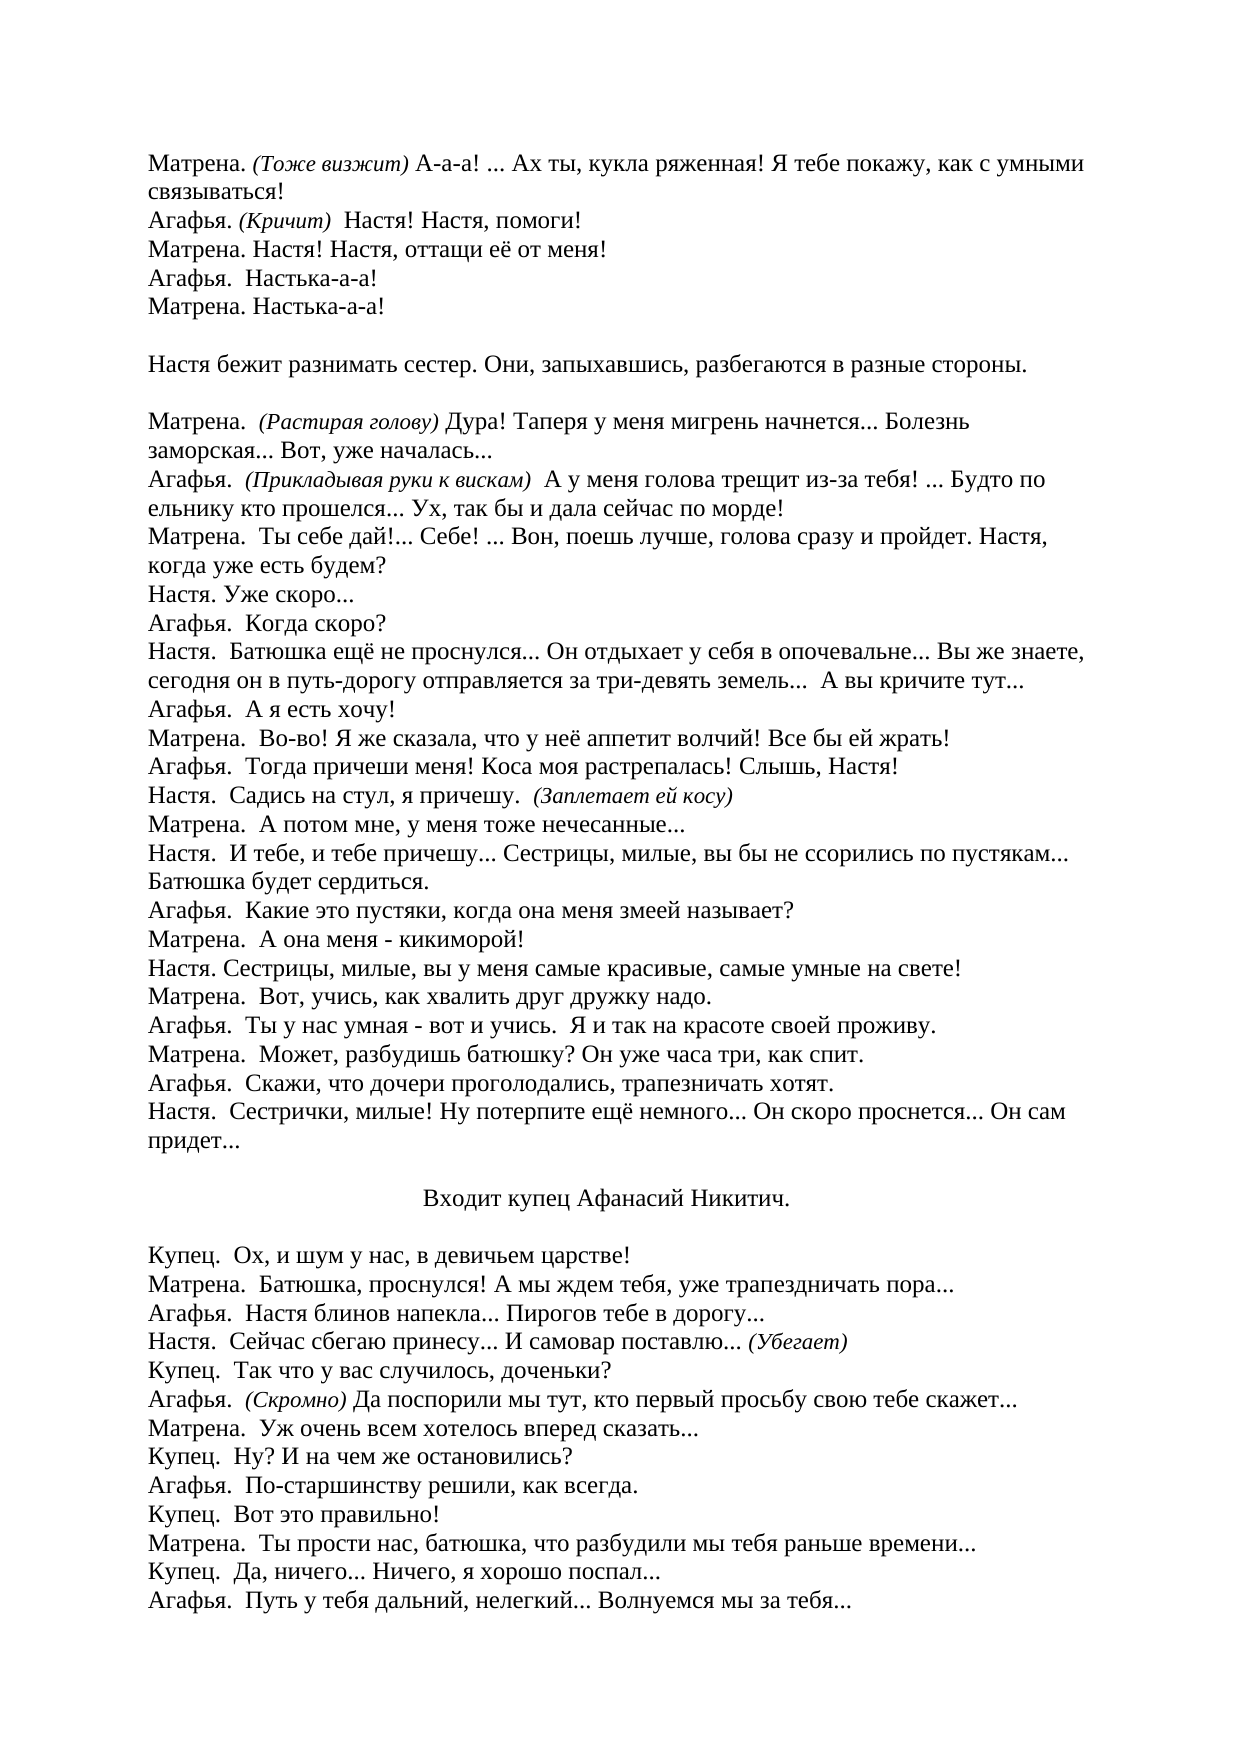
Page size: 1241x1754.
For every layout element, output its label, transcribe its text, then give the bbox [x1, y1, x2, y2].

text Настя бежит разнимать сестер. Они, запыхавшись, разбегаются в разные стороны. [148, 349, 1093, 378]
text Матрена. (Тоже визжит) А-а-а! ... Ах ты, кукла ряженная! Я тебе покажу, как с умными связываться! [148, 148, 1093, 205]
text Купец. Да, ничего... Ничего, я хорошо поспал... [148, 1556, 1093, 1585]
text Агафья. Когда скоро? [148, 608, 1093, 636]
text Агафья. Настя блинов напекла... Пирогов тебе в дорогу... [148, 1298, 1093, 1326]
text Матрена. Уж очень всем хотелось вперед сказать... [148, 1413, 1093, 1441]
text Матрена. Вот, учись, как хвалить друг дружку надо. [148, 981, 1093, 1010]
text Агафья. Скажи, что дочери проголодались, трапезничать хотят. [148, 1068, 1093, 1096]
text Агафья. (Прикладывая руки к вискам) А у меня голова трещит из-за тебя! ... Будто по ельнику кто прошелся... Ух, так бы и дала сейчас по морде! [148, 464, 1093, 521]
text Настя. Садись на стул, я причешу. (Заплетает ей косу) [148, 780, 1093, 809]
text Матрена. А она меня - кикиморой! [148, 924, 1093, 953]
text Настя. Батюшка ещё не проснулся... Он отдыхает у себя в опочевальне... Вы же знаете, сегодня он в путь-дорогу отправляется за три-девять земель... А вы кричите тут... [148, 636, 1093, 694]
text Настя. Сестрицы, милые, вы у меня самые красивые, самые умные на свете! [148, 953, 1093, 981]
text Матрена. Ты себе дай!... Себе! ... Вон, поешь лучше, голова сразу и пройдет. Настя, когда уже есть будем? [148, 521, 1093, 579]
text Настя. Сестрички, милые! Ну потерпите ещё немного... Он скоро проснется... Он сам придет... [148, 1096, 1093, 1154]
text Матрена. Во-во! Я же сказала, что у неё аппетит волчий! Все бы ей жрать! [148, 723, 1093, 751]
text Агафья. По-старшинству решили, как всегда. [148, 1470, 1093, 1499]
text Агафья. (Кричит) Настя! Настя, помоги! [148, 205, 1093, 234]
text Настя. Уже скоро... [148, 579, 1093, 608]
text Агафья. Какие это пустяки, когда она меня змеей называет? [148, 895, 1093, 924]
text Агафья. Тогда причеши меня! Коса моя растрепалась! Слышь, Настя! [148, 751, 1093, 780]
text Матрена. (Растирая голову) Дура! Таперя у меня мигрень начнется... Болезнь заморская... Вот, уже началась... [148, 406, 1093, 464]
text Матрена. А потом мне, у меня тоже нечесанные... [148, 809, 1093, 838]
text Матрена. Настька-а-а! [148, 291, 1093, 320]
text Входит купец Афанасий Никитич. [148, 1183, 1093, 1211]
text Матрена. Может, разбудишь батюшку? Он уже часа три, как спит. [148, 1039, 1093, 1068]
text Матрена. Батюшка, проснулся! А мы ждем тебя, уже трапездничать пора... [148, 1269, 1093, 1298]
text Купец. Ох, и шум у нас, в девичьем царстве! [148, 1240, 1093, 1269]
text Купец. Вот это правильно! [148, 1499, 1093, 1528]
text Агафья. Настька-а-а! [148, 263, 1093, 291]
text Матрена. Ты прости нас, батюшка, что разбудили мы тебя раньше времени... [148, 1528, 1093, 1556]
text Настя. И тебе, и тебе причешу... Сестрицы, милые, вы бы не ссорились по пустякам... Батюшка будет сердиться. [148, 838, 1093, 895]
text Агафья. А я есть хочу! [148, 694, 1093, 723]
text Агафья. Путь у тебя дальний, нелегкий... Волнуемся мы за тебя... [148, 1585, 1093, 1614]
text Купец. Так что у вас случилось, доченьки? [148, 1355, 1093, 1384]
text Агафья. (Скромно) Да поспорили мы тут, кто первый просьбу свою тебе скажет... [148, 1384, 1093, 1413]
text Матрена. Настя! Настя, оттащи её от меня! [148, 234, 1093, 263]
text Купец. Ну? И на чем же остановились? [148, 1441, 1093, 1470]
text Настя. Сейчас сбегаю принесу... И самовар поставлю... (Убегает) [148, 1326, 1093, 1355]
text Агафья. Ты у нас умная - вот и учись. Я и так на красоте своей проживу. [148, 1010, 1093, 1039]
